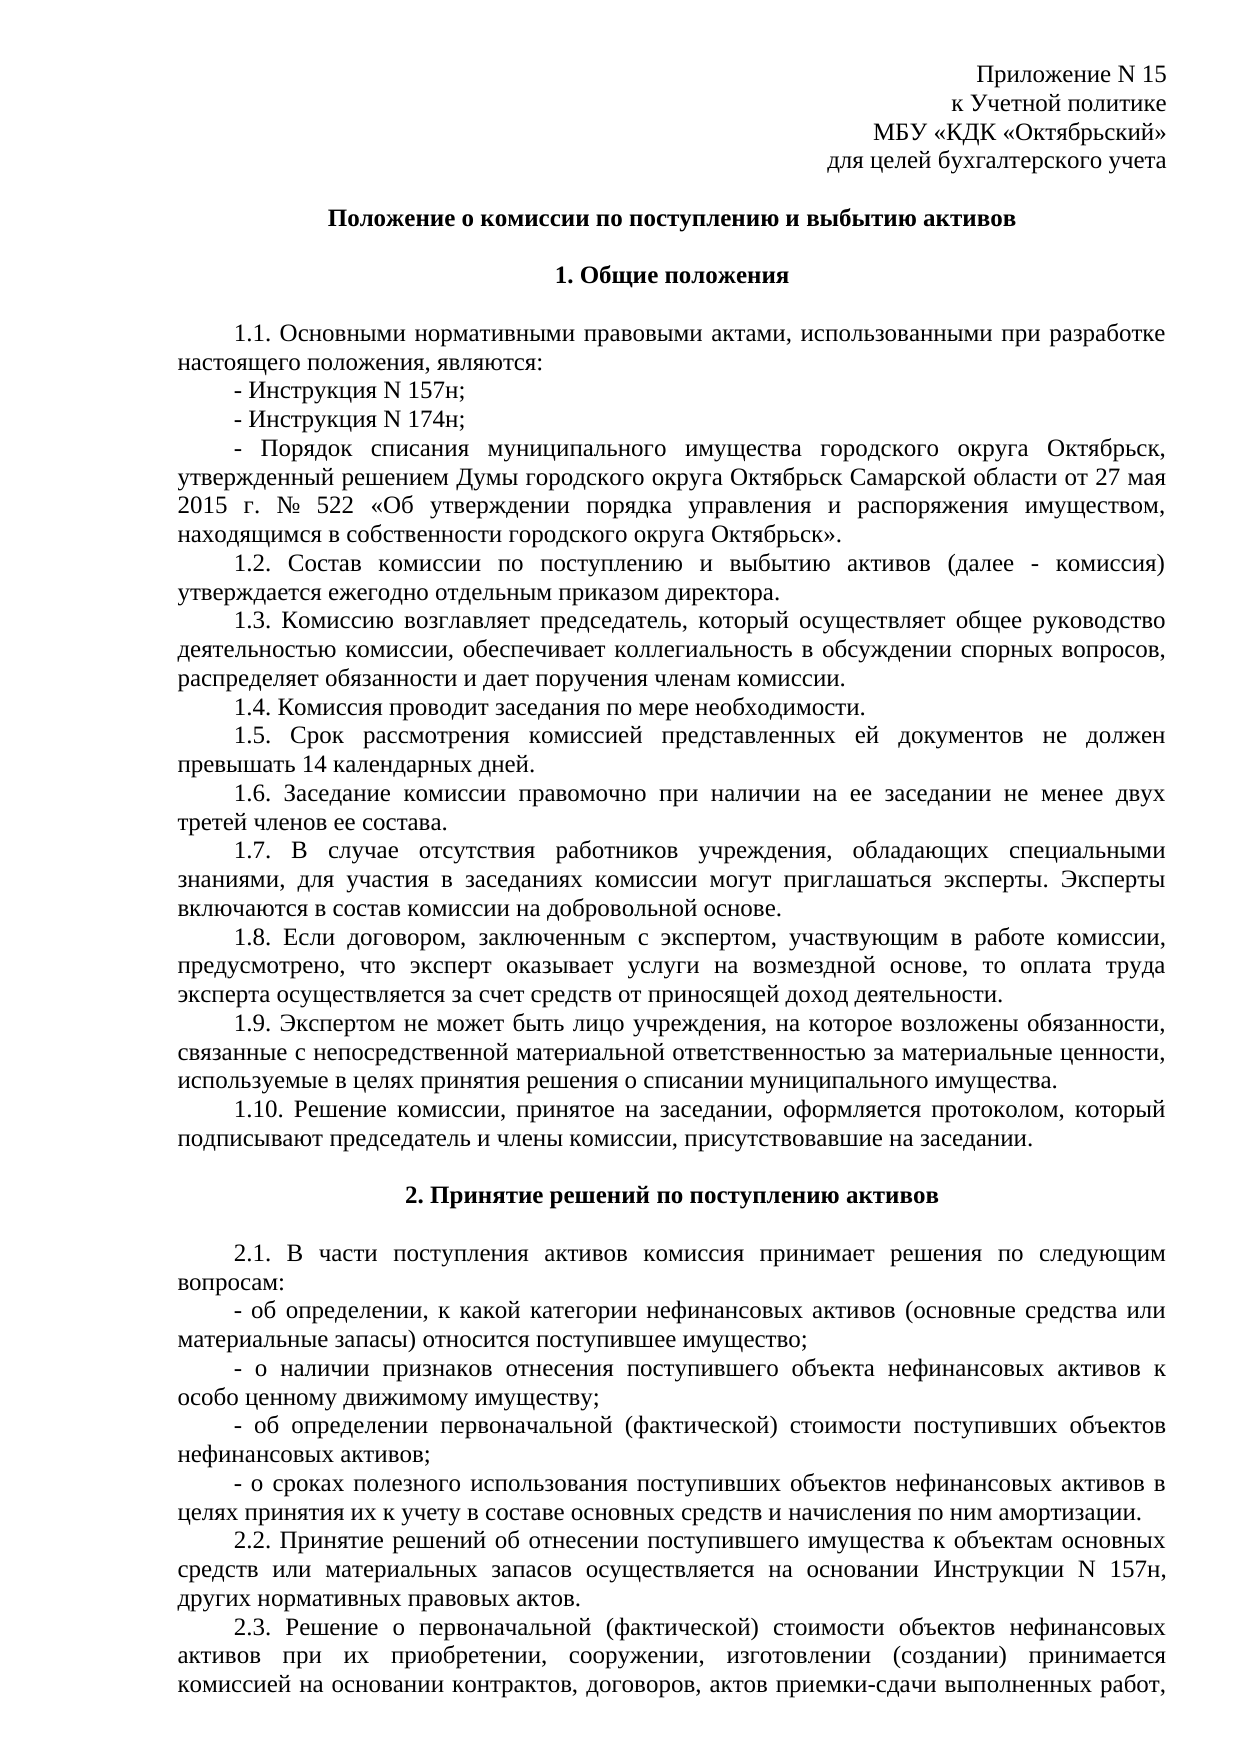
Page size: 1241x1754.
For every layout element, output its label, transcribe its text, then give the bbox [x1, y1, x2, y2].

text 1.8. Если договором, заключенным с экспертом, участвующим в работе комиссии, предусмотрено, что эксперт оказывает услуги на возмездной основе, то оплата труда эксперта осуществляется за счет средств от приносящей доход деятельности. [177, 922, 1167, 1008]
text для целей бухгалтерского учета [177, 145, 1167, 174]
text к Учетной политике [177, 88, 1167, 117]
text 1.10. Решение комиссии, принятое на заседании, оформляется протоколом, который подписывают председатель и члены комиссии, присутствовавшие на заседании. [177, 1094, 1167, 1152]
text 1.2. Состав комиссии по поступлению и выбытию активов (далее - комиссия) утверждается ежегодно отдельным приказом директора. [177, 548, 1167, 605]
text - об определении первоначальной (фактической) стоимости поступивших объектов нефинансовых активов; [177, 1410, 1167, 1468]
text 1.3. Комиссию возглавляет председатель, который осуществляет общее руководство деятельностью комиссии, обеспечивает коллегиальность в обсуждении спорных вопросов, распределяет обязанности и дает поручения членам комиссии. [177, 605, 1167, 692]
text 1.1. Основными нормативными правовыми актами, использованными при разработке настоящего положения, являются: [177, 318, 1167, 375]
text 1.5. Срок рассмотрения комиссией представленных ей документов не должен превышать 14 календарных дней. [177, 720, 1167, 778]
text 1.9. Экспертом не может быть лицо учреждения, на которое возложены обязанности, связанные с непосредственной материальной ответственностью за материальные ценности, используемые в целях принятия решения о списании муниципального имущества. [177, 1008, 1167, 1094]
text - об определении, к какой категории нефинансовых активов (основные средства или материальные запасы) относится поступившее имущество; [177, 1295, 1167, 1353]
text - о наличии признаков отнесения поступившего объекта нефинансовых активов к особо ценному движимому имуществу; [177, 1353, 1167, 1410]
text 1.7. В случае отсутствия работников учреждения, обладающих специальными знаниями, для участия в заседаниях комиссии могут приглашаться эксперты. Эксперты включаются в состав комиссии на добровольной основе. [177, 835, 1167, 922]
text - о сроках полезного использования поступивших объектов нефинансовых активов в целях принятия их к учету в составе основных средств и начисления по ним амортизации. [177, 1468, 1167, 1525]
text - Порядок списания муниципального имущества городского округа Октябрьск, утвержденный решением Думы городского округа Октябрьск Самарской области от 27 мая 2015 г. № 522 «Об утверждении порядка управления и распоряжения имуществом, находящимся в собственности городского округа Октябрьск». [177, 433, 1167, 548]
text Положение о комиссии по поступлению и выбытию активов [177, 203, 1167, 232]
text - Инструкция N 174н; [177, 404, 1167, 433]
text 1.4. Комиссия проводит заседания по мере необходимости. [177, 692, 1167, 720]
text 1.6. Заседание комиссии правомочно при наличии на ее заседании не менее двух третей членов ее состава. [177, 778, 1167, 835]
text 2.2. Принятие решений об отнесении поступившего имущества к объектам основных средств или материальных запасов осуществляется на основании Инструкции N 157н, других нормативных правовых актов. [177, 1525, 1167, 1612]
text 2. Принятие решений по поступлению активов [177, 1180, 1167, 1209]
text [177, 1612, 1167, 1698]
text МБУ «КДК «Октябрьский» [177, 117, 1167, 145]
text - Инструкция N 157н; [177, 375, 1167, 404]
text Приложение N 15 [177, 59, 1167, 88]
text 2.1. В части поступления активов комиссия принимает решения по следующим вопросам: [177, 1238, 1167, 1295]
text 1. Общие положения [177, 260, 1167, 289]
